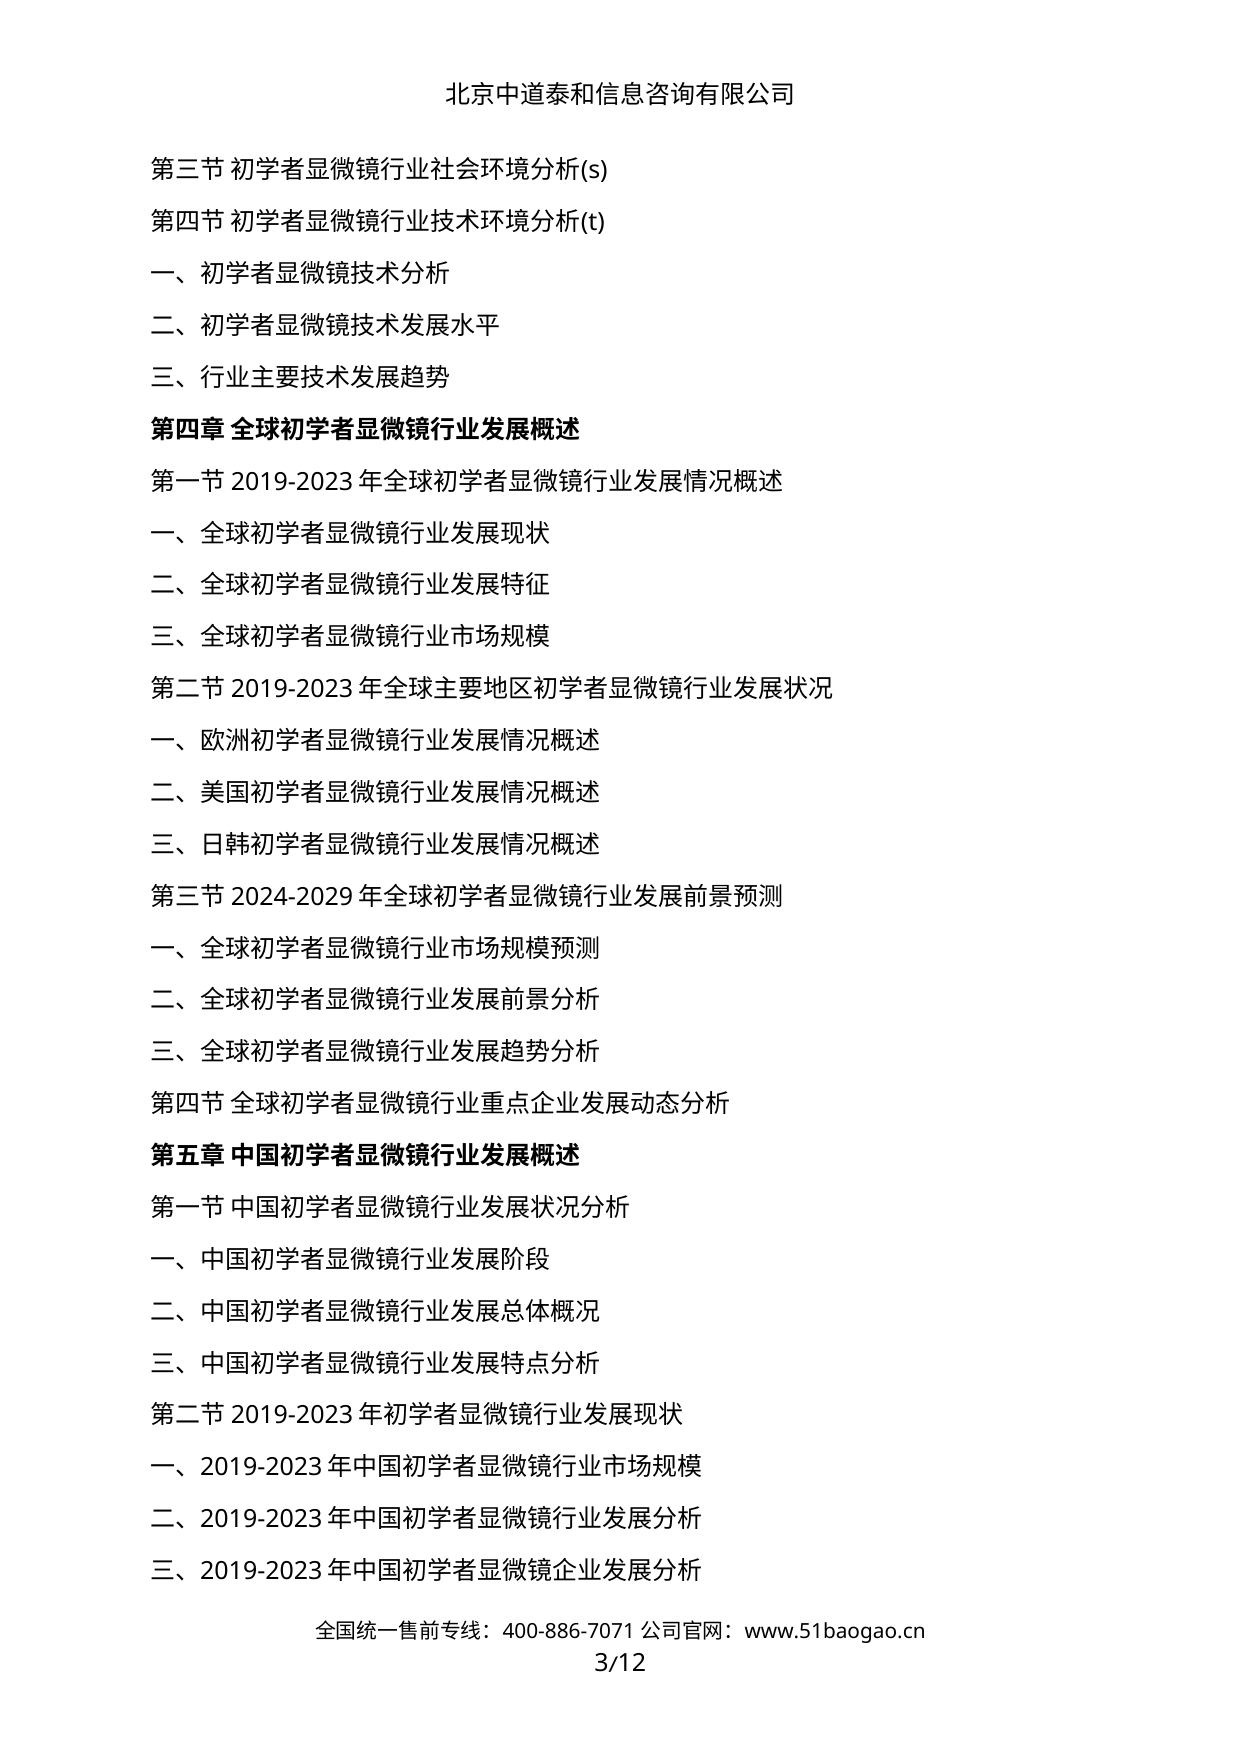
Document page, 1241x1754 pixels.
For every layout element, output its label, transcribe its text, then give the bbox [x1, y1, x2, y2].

text 三、全球初学者显微镜行业发展趋势分析 [150, 1032, 1090, 1068]
text 一、全球初学者显微镜行业市场规模预测 [150, 928, 1090, 964]
text 第三节 2024-2029年全球初学者显微镜行业发展前景预测 [150, 876, 1090, 912]
text 三、2019-2023年中国初学者显微镜企业发展分析 [150, 1551, 1090, 1587]
text 一、中国初学者显微镜行业发展阶段 [150, 1239, 1090, 1276]
text 二、2019-2023年中国初学者显微镜行业发展分析 [150, 1499, 1090, 1535]
text 第四节 初学者显微镜行业技术环境分析(t) [150, 202, 1090, 238]
text 三、日韩初学者显微镜行业发展情况概述 [150, 824, 1090, 861]
text 一、2019-2023年中国初学者显微镜行业市场规模 [150, 1447, 1090, 1483]
text 第五章 中国初学者显微镜行业发展概述 [150, 1136, 1090, 1172]
text 一、初学者显微镜技术分析 [150, 254, 1090, 290]
text 一、欧洲初学者显微镜行业发展情况概述 [150, 721, 1090, 757]
text 第三节 初学者显微镜行业社会环境分析(s) [150, 150, 1090, 186]
text 三、行业主要技术发展趋势 [150, 357, 1090, 394]
text 二、中国初学者显微镜行业发展总体概况 [150, 1291, 1090, 1327]
text 三、全球初学者显微镜行业市场规模 [150, 617, 1090, 653]
text 第一节 2019-2023年全球初学者显微镜行业发展情况概述 [150, 461, 1090, 497]
text 三、中国初学者显微镜行业发展特点分析 [150, 1343, 1090, 1379]
text 第二节 2019-2023年初学者显微镜行业发展现状 [150, 1395, 1090, 1431]
text 一、全球初学者显微镜行业发展现状 [150, 513, 1090, 549]
text 二、全球初学者显微镜行业发展特征 [150, 565, 1090, 601]
text 二、初学者显微镜技术发展水平 [150, 306, 1090, 342]
text 二、美国初学者显微镜行业发展情况概述 [150, 772, 1090, 809]
text 第一节 中国初学者显微镜行业发展状况分析 [150, 1187, 1090, 1224]
text 第四节 全球初学者显微镜行业重点企业发展动态分析 [150, 1084, 1090, 1120]
text 第四章 全球初学者显微镜行业发展概述 [150, 409, 1090, 446]
text 二、全球初学者显微镜行业发展前景分析 [150, 980, 1090, 1016]
text 第二节 2019-2023年全球主要地区初学者显微镜行业发展状况 [150, 669, 1090, 705]
